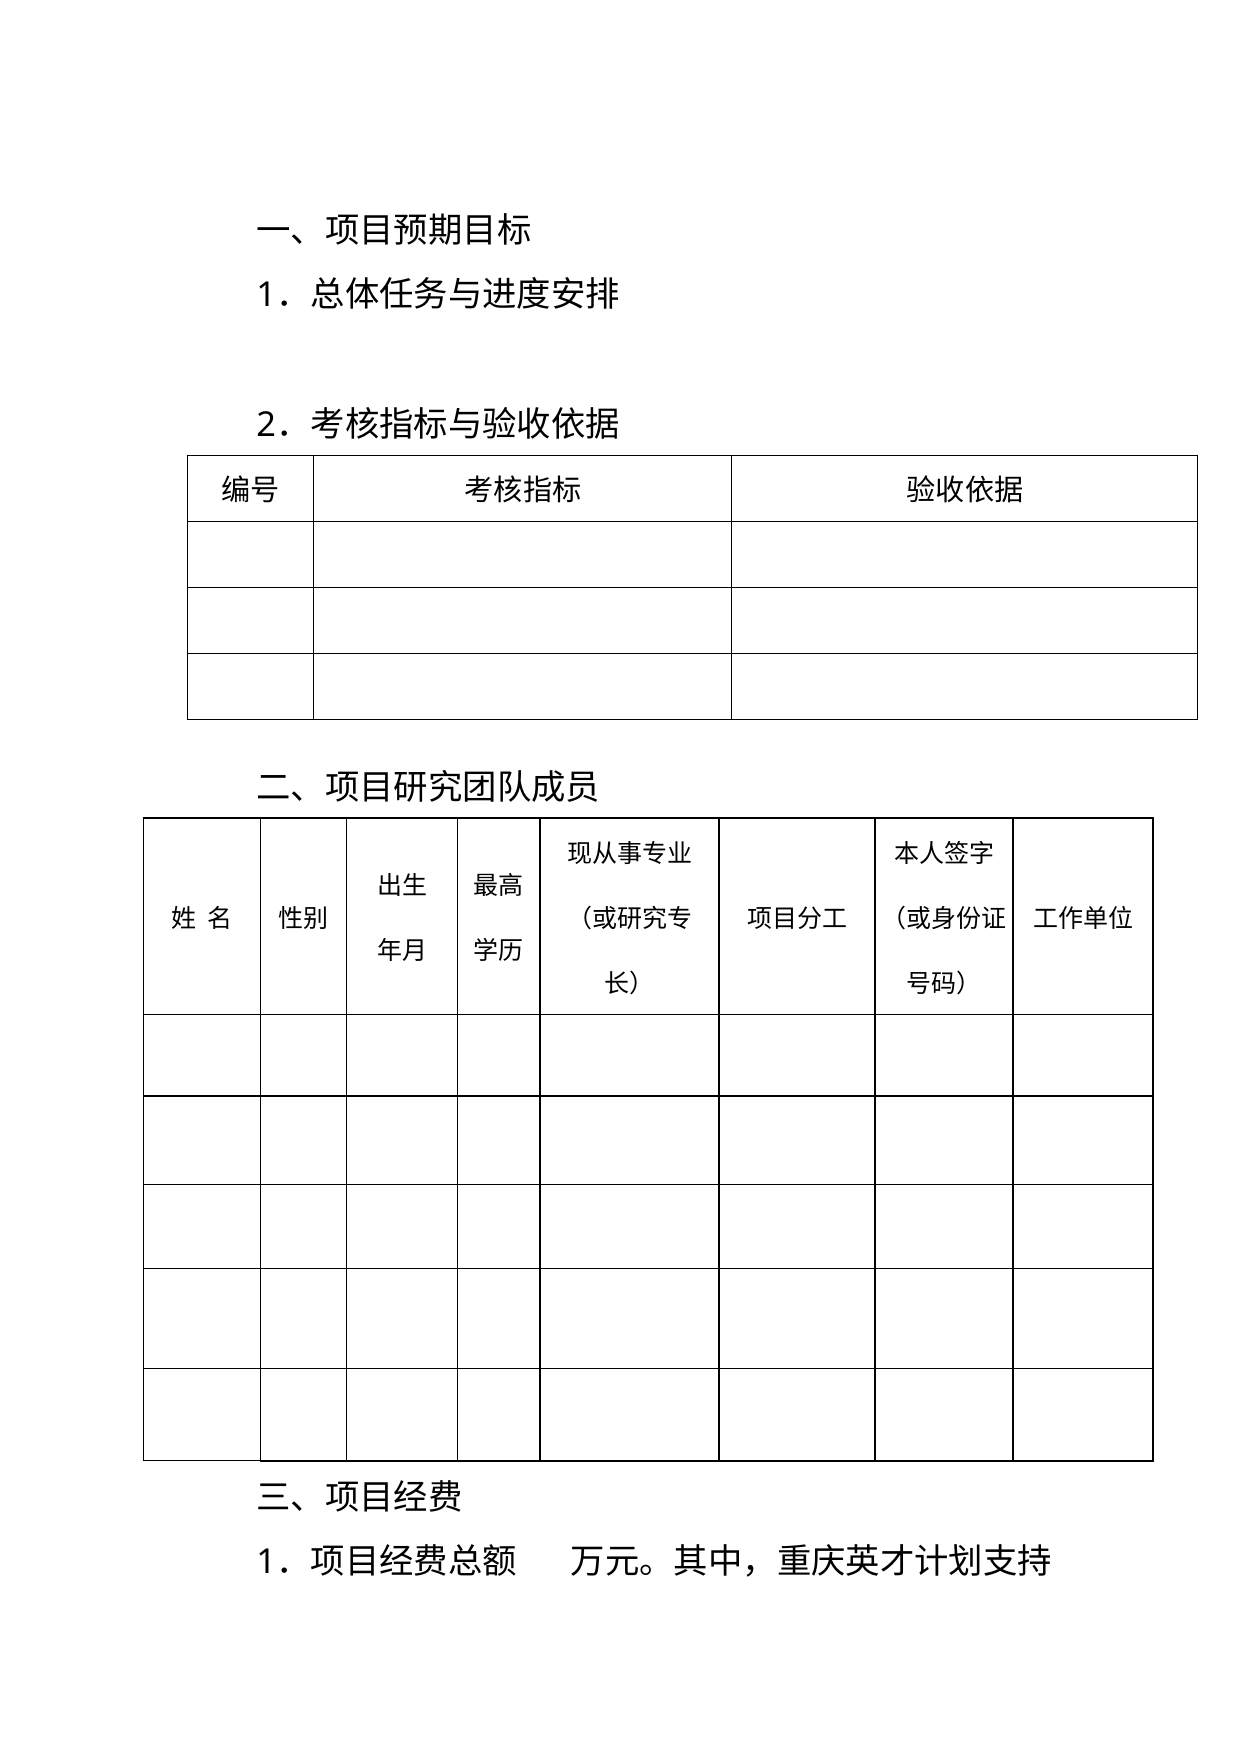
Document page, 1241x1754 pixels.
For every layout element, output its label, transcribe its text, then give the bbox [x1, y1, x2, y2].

table_cell [720, 1015, 874, 1095]
table_cell [458, 1185, 539, 1267]
table_cell [188, 522, 313, 587]
table_cell [458, 1269, 539, 1367]
table_cell [541, 1015, 718, 1095]
table_cell [188, 588, 313, 653]
table_cell [347, 1369, 457, 1460]
table_cell [188, 654, 313, 719]
table_cell [876, 1097, 1012, 1184]
table_cell [261, 1185, 346, 1267]
table_cell [876, 1185, 1012, 1267]
table_cell [1014, 1015, 1152, 1095]
table_cell [347, 1185, 457, 1267]
text 三、项目经费 [187, 1462, 1053, 1527]
table_cell [720, 1185, 874, 1267]
table_cell [541, 1369, 718, 1460]
table_cell [458, 1369, 539, 1460]
table_cell [144, 1369, 260, 1460]
table_cell [541, 1269, 718, 1367]
table_cell [347, 1269, 457, 1367]
table_cell [144, 1269, 260, 1367]
table_cell [1014, 1369, 1152, 1460]
table_header 姓 名 [144, 819, 260, 1014]
table_cell [347, 1015, 457, 1095]
table_cell [261, 1097, 346, 1184]
table_cell [720, 1097, 874, 1184]
table_cell [314, 588, 731, 653]
table_cell [876, 1015, 1012, 1095]
table_cell [458, 1097, 539, 1184]
table_header 最高 学历 [458, 819, 539, 1014]
table_cell [732, 654, 1197, 719]
table_header 考核指标 [314, 456, 731, 521]
text 二、项目研究团队成员 [187, 752, 1053, 817]
table_header 工作单位 [1014, 819, 1152, 1014]
table_cell [720, 1269, 874, 1367]
table_cell [1014, 1269, 1152, 1367]
table_cell [541, 1097, 718, 1184]
table_header 本人签字（或身份证号码） [876, 819, 1012, 1014]
table_cell [347, 1097, 457, 1184]
table_header 编号 [188, 456, 313, 521]
table_cell [314, 654, 731, 719]
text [187, 1527, 1053, 1592]
text 1．总体任务与进度安排 [187, 259, 1053, 324]
table_cell [876, 1369, 1012, 1460]
table_cell [732, 588, 1197, 653]
table_cell [261, 1015, 346, 1095]
table_cell [144, 1097, 260, 1184]
table_cell [1014, 1097, 1152, 1184]
table_header 现从事专业 （或研究专长） [541, 819, 718, 1014]
table_header 性别 [261, 819, 346, 1014]
table_cell [541, 1185, 718, 1267]
table_header 项目分工 [720, 819, 874, 1014]
table_cell [144, 1015, 260, 1095]
table_cell [732, 522, 1197, 587]
table_cell [314, 522, 731, 587]
table_cell [261, 1369, 346, 1460]
table_cell [720, 1369, 874, 1460]
table_cell [261, 1269, 346, 1367]
text 一、项目预期目标 [187, 194, 1053, 259]
table_cell [458, 1015, 539, 1095]
table_cell [876, 1269, 1012, 1367]
table_cell [1014, 1185, 1152, 1267]
table_header 验收依据 [732, 456, 1197, 521]
table_header 出生 年月 [347, 819, 457, 1014]
table_cell [144, 1185, 260, 1267]
text 2．考核指标与验收依据 [187, 389, 1053, 454]
